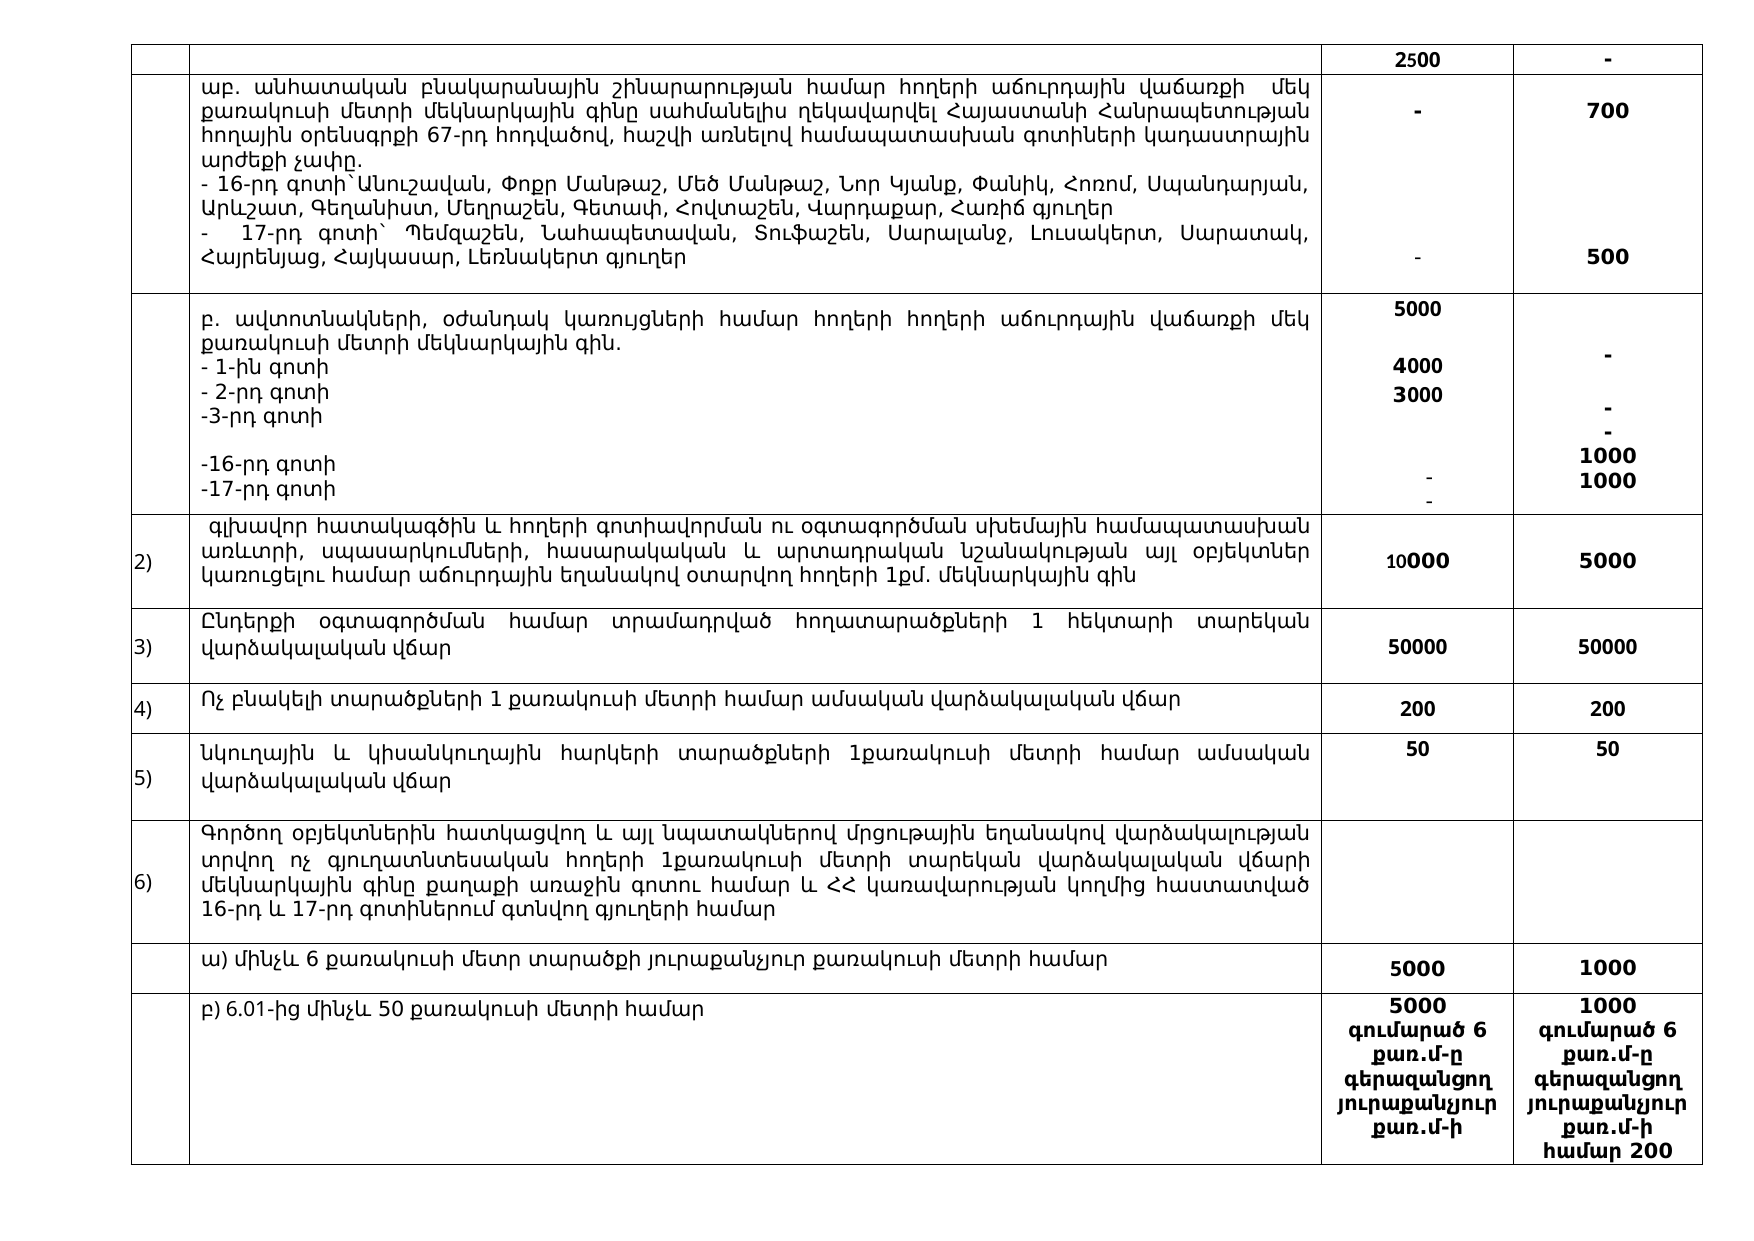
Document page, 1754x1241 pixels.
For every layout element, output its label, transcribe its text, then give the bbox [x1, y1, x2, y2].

table_cell - - - 1000 1000 [1514, 294, 1702, 513]
table_cell նկուղային և կիսանկուղային հարկերի տարածքների 1քառակուսի մետրի համար ամսական վարձակալական վճար [190, 734, 1321, 819]
table_cell 50 [1514, 734, 1702, 819]
table_cell 6) [132, 821, 189, 943]
table_cell Ոչ բնակելի տարածքների 1 քառակուսի մետրի համար ամսական վարձակալական վճար [190, 684, 1321, 733]
table_cell [1322, 821, 1513, 943]
table_cell [132, 45, 189, 74]
table_cell [132, 75, 189, 293]
table_cell 5) [132, 734, 189, 819]
table_cell 5000 [1514, 515, 1702, 608]
table_cell աբ. անհատական բնակարանային շինարարության համար հողերի աճուրդային վաճառքի մեկ քառակուսի մետրի մեկնարկային գինը սահմանելիս ղեկավարվել Հայաստանի Հանրապետության հողային օրենսգրքի 67-րդ հոդվածով, հաշվի առնելով համապատասխան գոտիների կադաստրային արժեքի չափը. - 16-րդ գոտի`Անուշավան, Փոքր Մանթաշ, Մեծ Մանթաշ, Նոր Կյանք, Փանիկ, Հոռոմ, Սպանդարյան, Արևշատ, Գեղանիստ, Մեղրաշեն, Գետափ, Հովտաշեն, Վարդաքար, Հառիճ գյուղեր - 17-րդ գոտի` Պեմզաշեն, Նահապետավան, Տուֆաշեն, Սարալանջ, Լուսակերտ, Սարատակ, Հայրենյաց, Հայկասար, Լեռնակերտ գյուղեր [190, 75, 1321, 293]
table_cell ա) մինչև 6 քառակուսի մետր տարածքի յուրաքանչյուր քառակուսի մետրի համար [190, 944, 1321, 993]
table_cell 5000 [1322, 944, 1513, 993]
table_cell [132, 944, 189, 993]
table_cell - - [1322, 75, 1513, 293]
table_cell 4) [132, 684, 189, 733]
table_cell [132, 294, 189, 513]
table_cell 1000 [1514, 944, 1702, 993]
table_cell 10000 [1322, 515, 1513, 608]
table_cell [1514, 994, 1702, 1164]
table_cell 2) [132, 515, 189, 608]
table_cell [190, 994, 1321, 1164]
table_cell [1514, 821, 1702, 943]
table_cell գլխավոր հատակագծին և հողերի գոտիավորման ու օգտագործման սխեմային համապատասխան առևտրի, սպասարկումների, հասարակական և արտադրական նշանակության այլ օբյեկտներ կառուցելու համար աճուրդային եղանակով օտարվող հողերի 1քմ. մեկնարկային գին [190, 515, 1321, 608]
table_cell - - - [1514, 45, 1702, 74]
table_cell 50000 [1514, 609, 1702, 683]
table_cell 200 [1514, 684, 1702, 733]
table_cell 3) [132, 609, 189, 683]
table_cell 50000 [1322, 609, 1513, 683]
table_cell 5000 4000 3000 - - [1322, 294, 1513, 513]
table_cell 50 [1322, 734, 1513, 819]
table_cell Ընդերքի օգտագործման համար տրամադրված հողատարածքների 1 հեկտարի տարեկան վարձակալական վճար [190, 609, 1321, 683]
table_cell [1322, 994, 1513, 1164]
table_cell 5000 3500 2500 [1322, 45, 1513, 74]
table_cell բ. ավտոտնակների, օժանդակ կառույցների համար հողերի հողերի աճուրդային վաճառքի մեկ քառակուսի մետրի մեկնարկային գին. - 1-ին գոտի - 2-րդ գոտի -3-րդ գոտի -16-րդ գոտի -17-րդ գոտի [190, 294, 1321, 513]
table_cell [190, 45, 1321, 74]
table_cell [132, 994, 189, 1164]
table_cell 700 500 [1514, 75, 1702, 293]
table_cell 200 [1322, 684, 1513, 733]
table_cell Գործող օբյեկտներին հատկացվող և այլ նպատակներով մրցութային եղանակով վարձակալության տրվող ոչ գյուղատնտեսական հողերի 1քառակուսի մետրի տարեկան վարձակալական վճարի մեկնարկային գինը քաղաքի առաջին գոտու համար և ՀՀ կառավարության կողմից հաստատված 16-րդ և 17-րդ գոտիներում գտնվող գյուղերի համար [190, 821, 1321, 943]
